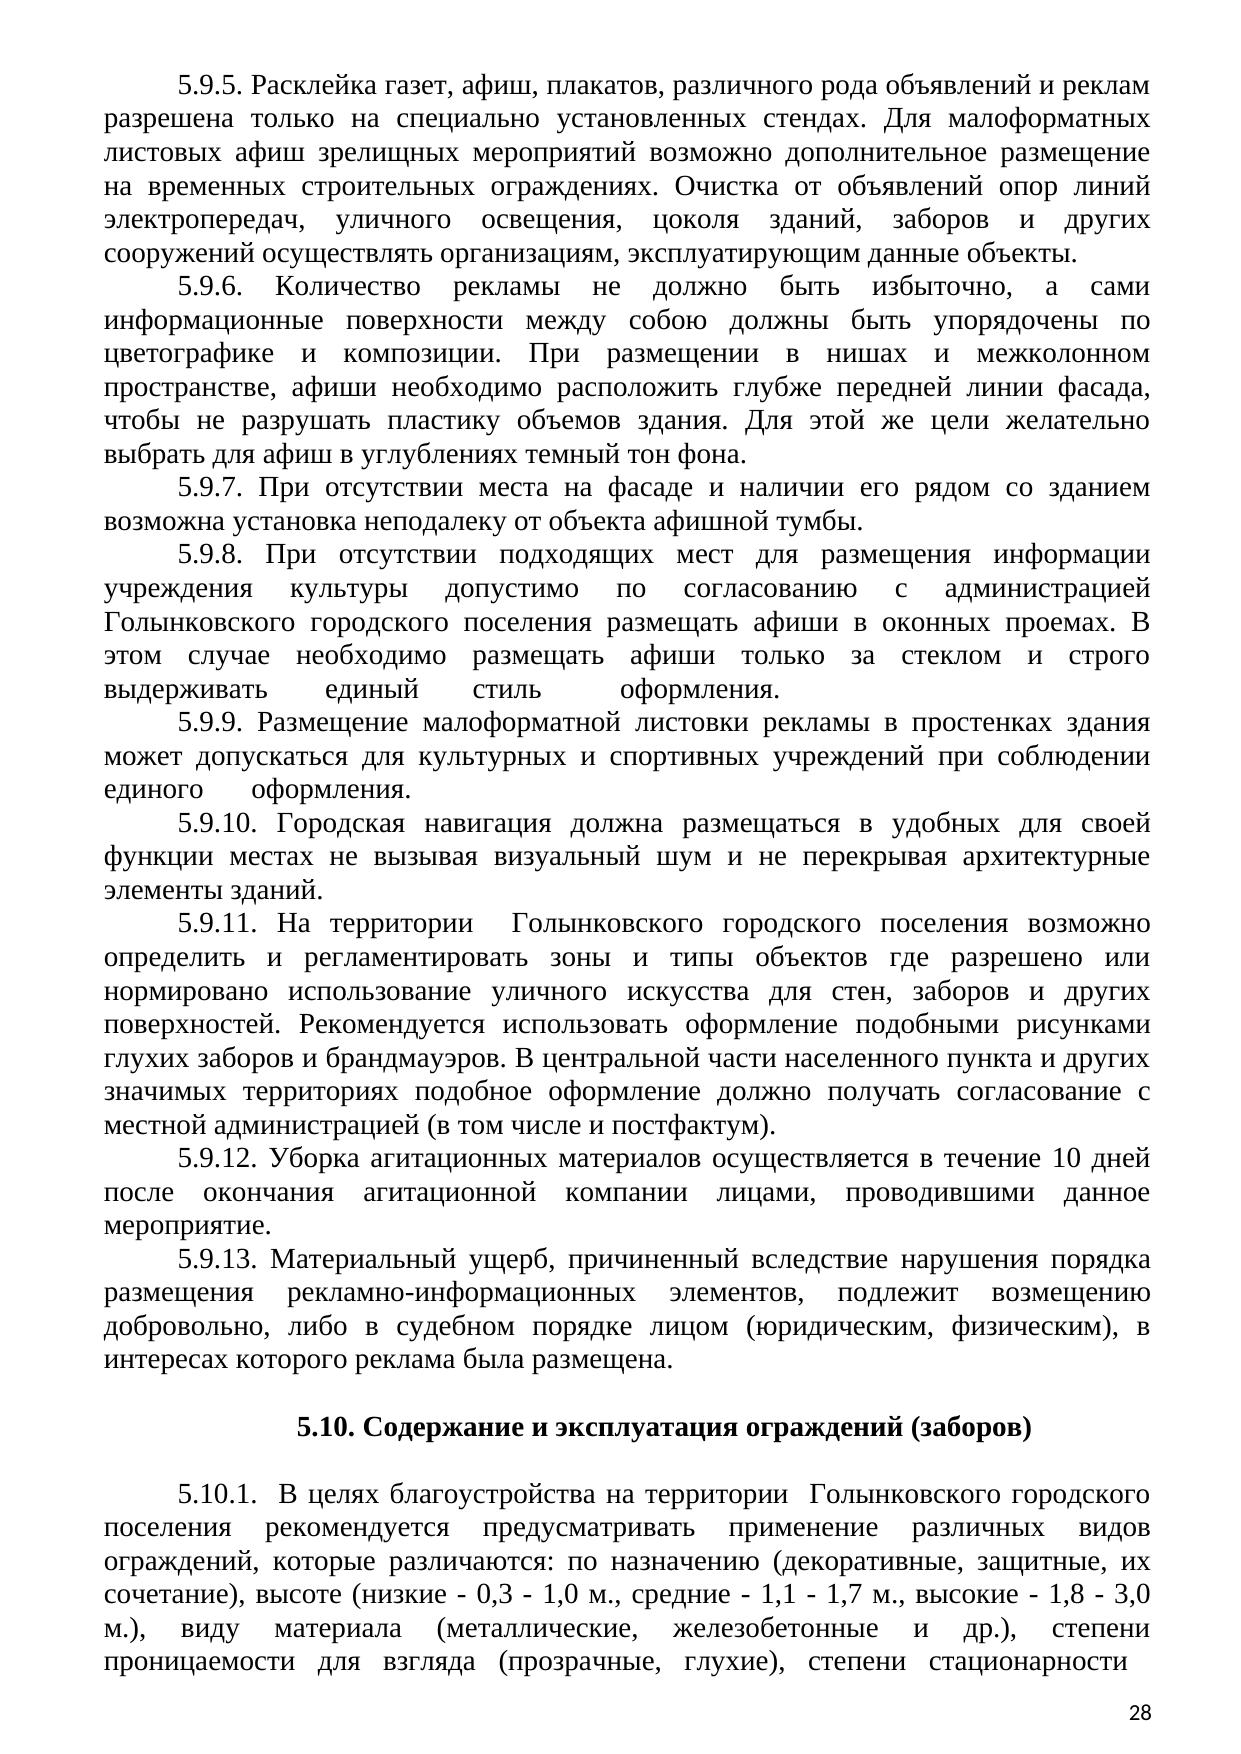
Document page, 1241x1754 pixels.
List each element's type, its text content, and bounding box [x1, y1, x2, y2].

text 5.9.8. При отсутствии подходящих мест для размещения информации учреждения культуры допустимо по согласованию с администрацией Голынковского городского поселения размещать афиши в оконных проемах. В этом случае необходимо размещать афиши только за стеклом и строго выдерживать единый стиль оформления. 5.9.9. Размещение малоформатной листовки рекламы в простенках здания может допускаться для культурных и спортивных учреждений при соблюдении единого оформления. 5.9.10. Городская навигация должна размещаться в удобных для своей функции местах не вызывая визуальный шум и не перекрывая архитектурные элементы зданий. [103, 537, 1152, 906]
text 5.9.11. На территории Голынковского городского поселения возможно определить и регламентировать зоны и типы объектов где разрешено или нормировано использование уличного искусства для стен, заборов и других поверхностей. Рекомендуется использовать оформление подобными рисунками глухих заборов и брандмауэров. В центральной части населенного пункта и других значимых территориях подобное оформление должно получать согласование с местной администрацией (в том числе и постфактум). [103, 906, 1152, 1140]
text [103, 1476, 1152, 1677]
text 5.9.12. Уборка агитационных материалов осуществляется в течение 10 дней после окончания агитационной компании лицами, проводившими данное мероприятие. [103, 1140, 1152, 1241]
text 5.9.6. Количество рекламы не должно быть избыточно, а сами информационные поверхности между собою должны быть упорядочены по цветографике и композиции. При размещении в нишах и межколонном пространстве, афиши необходимо расположить глубже передней линии фасада, чтобы не разрушать пластику объемов здания. Для этой же цели желательно выбрать для афиш в углублениях темный тон фона. [103, 268, 1152, 469]
text 5.9.7. При отсутствии места на фасаде и наличии его рядом со зданием возможна установка неподалеку от объекта афишной тумбы. [103, 469, 1152, 537]
text 5.9.13. Материальный ущерб, причиненный вследствие нарушения порядка размещения рекламно-информационных элементов, подлежит возмещению добровольно, либо в судебном порядке лицом (юридическим, физическим), в интересах которого реклама была размещена. [103, 1241, 1152, 1375]
text 5.9.5. Расклейка газет, афиш, плакатов, различного рода объявлений и реклам разрешена только на специально установленных стендах. Для малоформатных листовых афиш зрелищных мероприятий возможно дополнительное размещение на временных строительных ограждениях. Очистка от объявлений опор линий электропередач, уличного освещения, цоколя зданий, заборов и других сооружений осуществлять организациям, эксплуатирующим данные объекты. [103, 67, 1152, 268]
text 5.10. Содержание и эксплуатация ограждений (заборов) [103, 1409, 1152, 1442]
